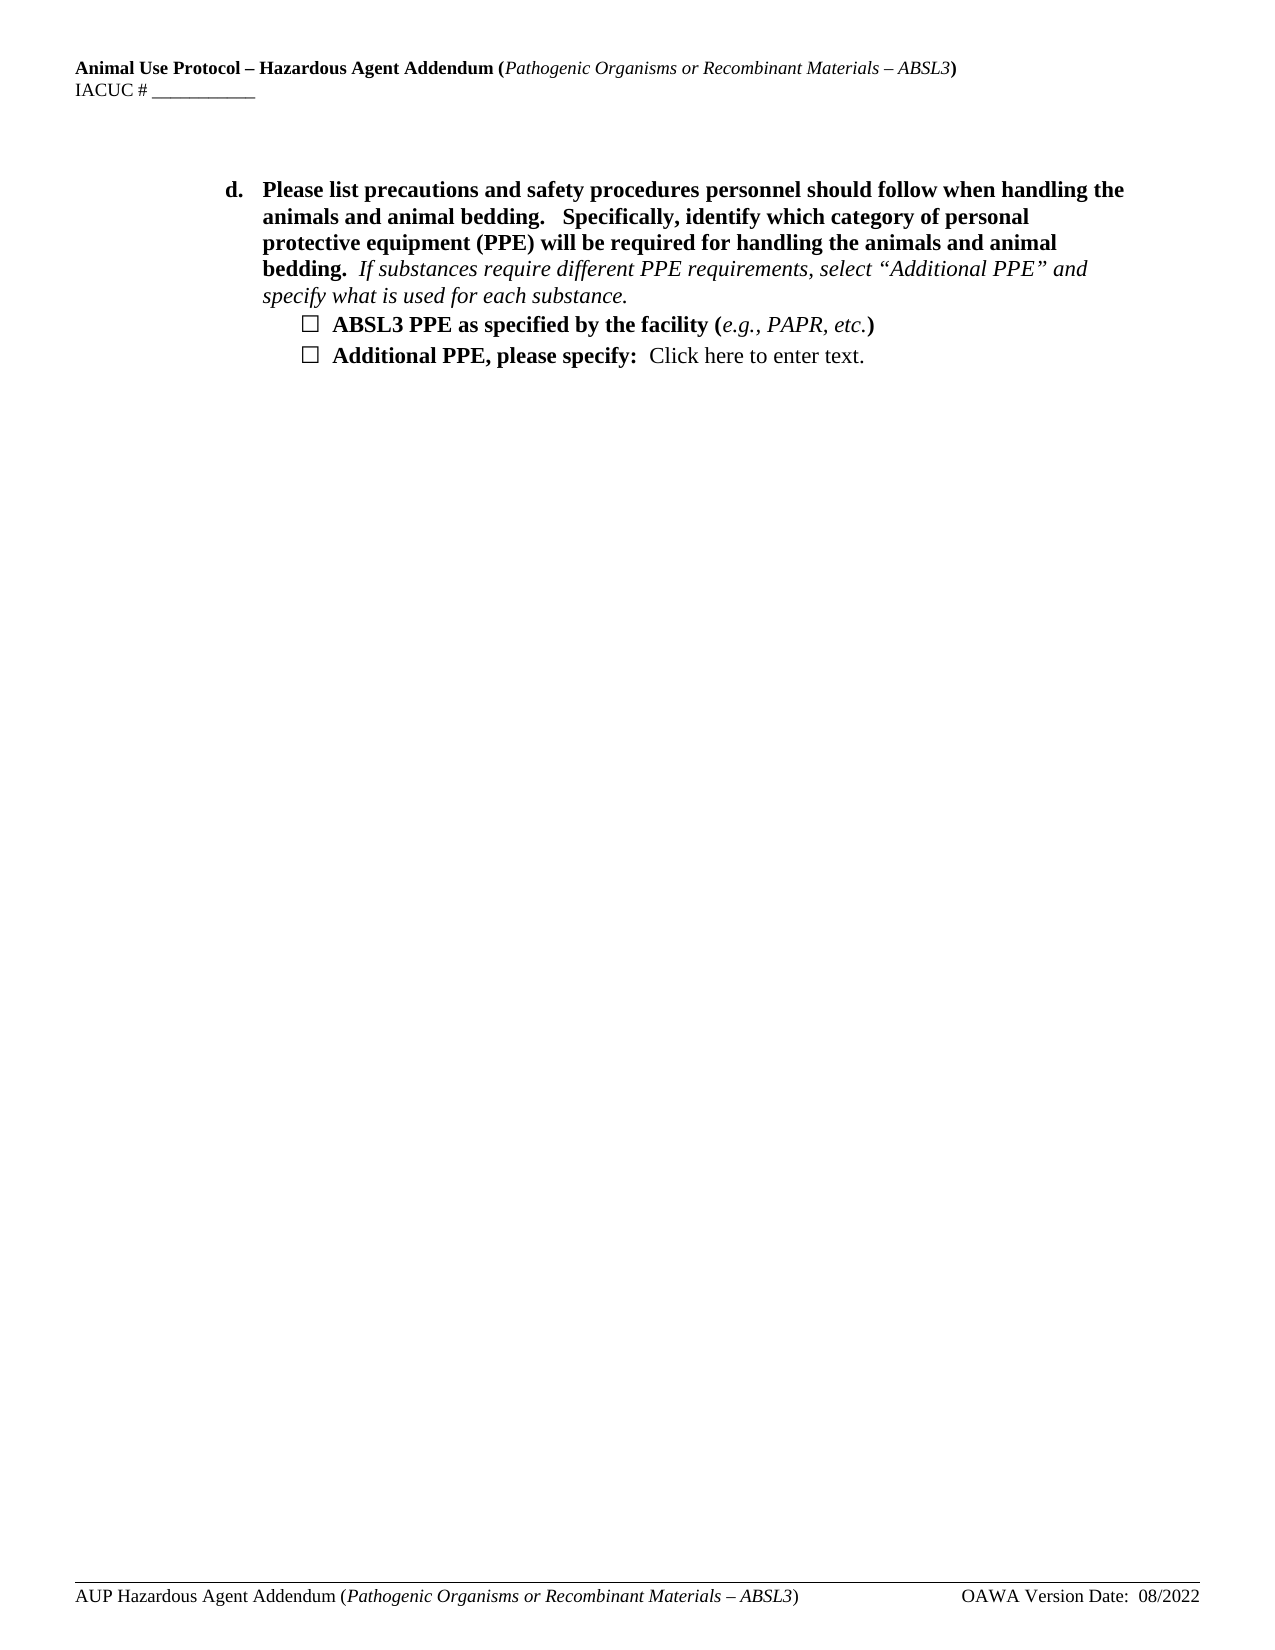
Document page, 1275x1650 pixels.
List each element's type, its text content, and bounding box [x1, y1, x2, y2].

text Additional PPE, please specify: [300, 339, 1125, 371]
text ABSL3 PPE as specified by the facility (e.g., PAPR, etc.) [300, 308, 1125, 339]
list Please list precautions and safety procedures personnel should follow when handling the animals and animal bedding. Specifically, identify which category of personal protective equipment (PPE) will be required for handling the animals and animal bedding. If substances require different PPE requirements, select “Additional PPE” and specify what is used for each substance. [225, 176, 1125, 308]
